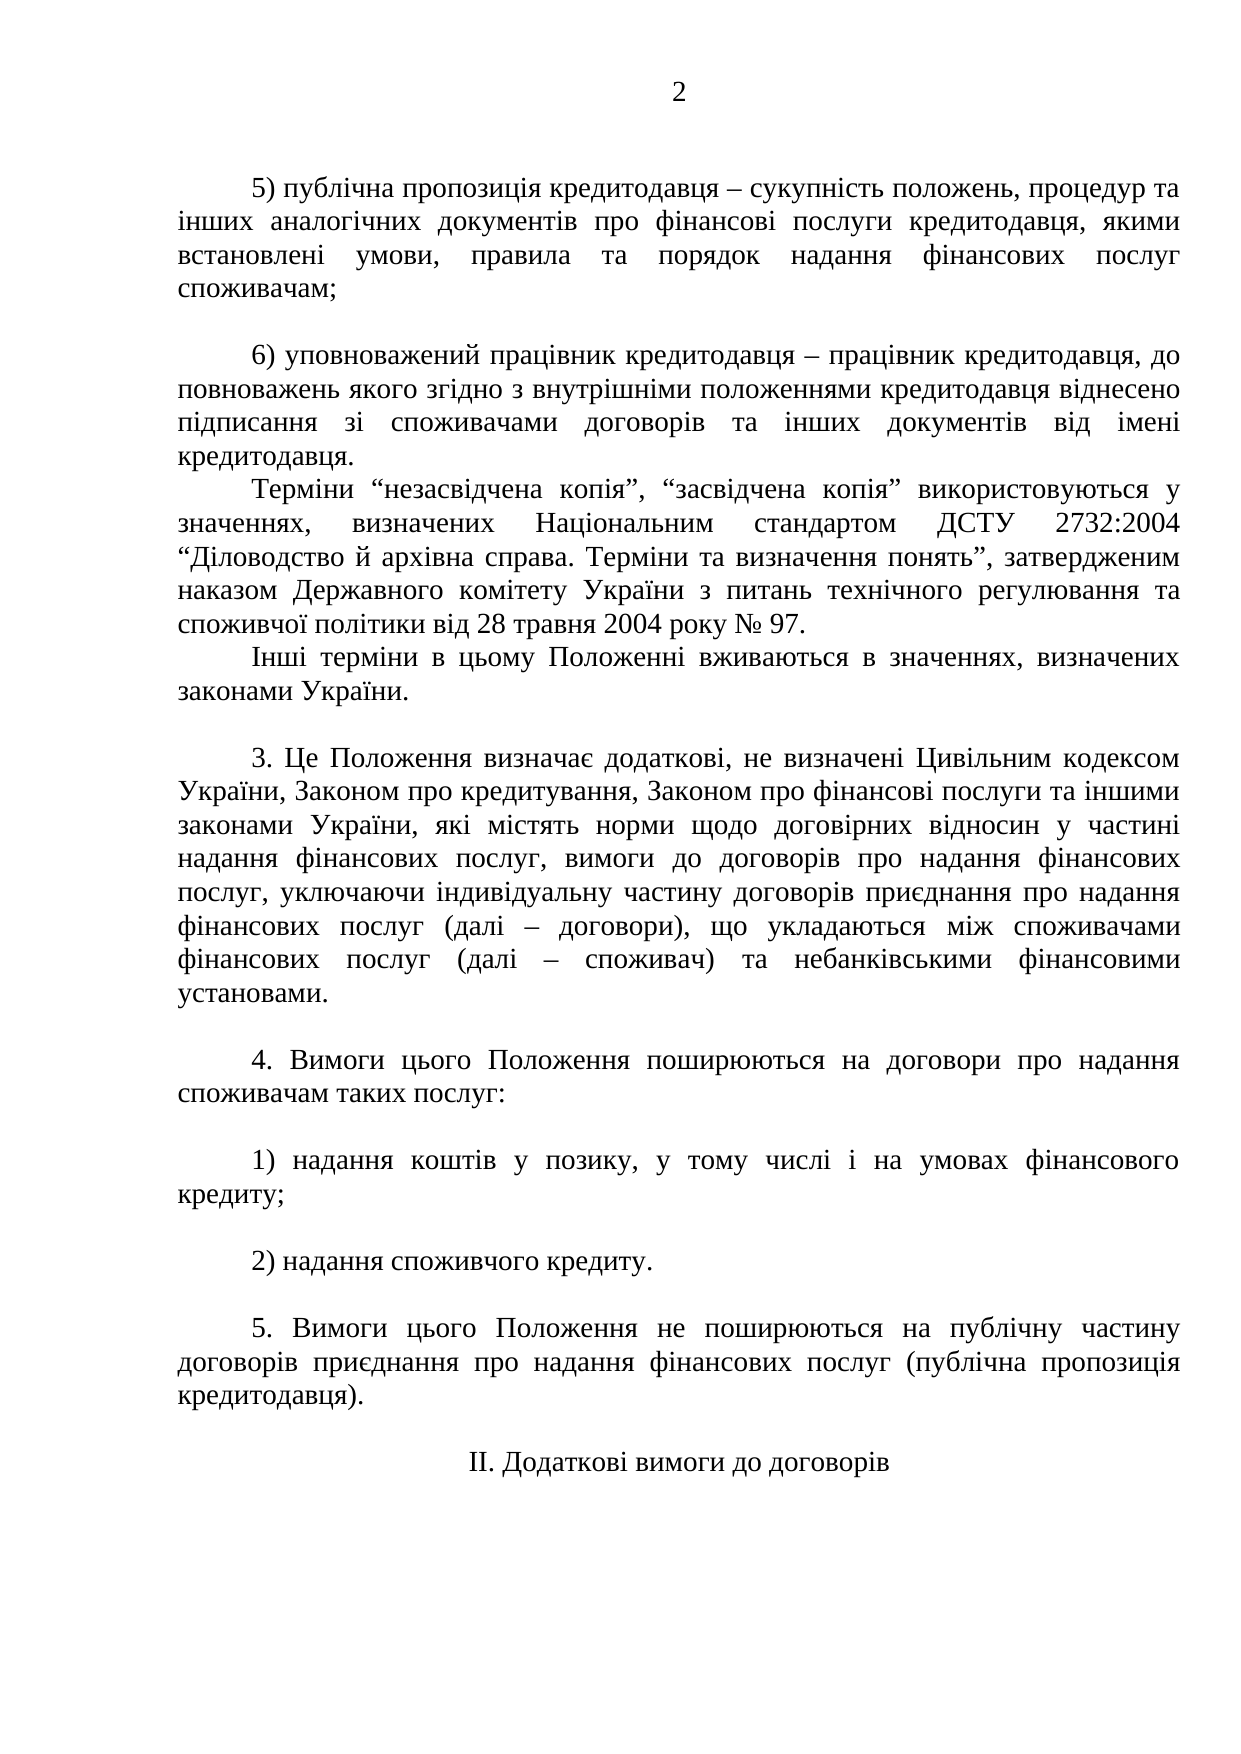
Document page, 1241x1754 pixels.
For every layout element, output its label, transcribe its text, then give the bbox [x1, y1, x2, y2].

text 4. Вимоги цього Положення поширюються на договори про надання споживачам таких послуг: [177, 1042, 1181, 1109]
text Терміни “незасвідчена копія”, “засвідчена копія” використовуються у значеннях, визначених Національним стандартом ДСТУ 2732:2004 “Діловодство й архівна справа. Терміни та визначення понять”, затвердженим наказом Державного комітету України з питань технічного регулювання та споживчої політики від 28 травня 2004 року № 97. [177, 472, 1181, 639]
text 1) надання коштів у позику, у тому числі і на умовах фінансового кредиту; [177, 1142, 1181, 1209]
text ІІ. Додаткові вимоги до договорів [177, 1444, 1181, 1478]
text 5) публічна пропозиція кредитодавця – сукупність положень, процедур та інших аналогічних документів про фінансові послуги кредитодавця, якими встановлені умови, правила та порядок надання фінансових послуг споживачам; [177, 170, 1181, 304]
text 5. Вимоги цього Положення не поширюються на публічну частину договорів приєднання про надання фінансових послуг (публічна пропозиція кредитодавця). [177, 1310, 1181, 1411]
text 3. Це Положення визначає додаткові, не визначені Цивільним кодексом України, Законом про кредитування, Законом про фінансові послуги та іншими законами України, які містять норми щодо договірних відносин у частині надання фінансових послуг, вимоги до договорів про надання фінансових послуг, уключаючи індивідуальну частину договорів приєднання про надання фінансових послуг (далі – договори), що укладаються між споживачами фінансових послуг (далі – споживач) та небанківськими фінансовими установами. [177, 740, 1181, 1008]
text Інші терміни в цьому Положенні вживаються в значеннях, визначених законами України. [177, 639, 1181, 706]
text 6) уповноважений працівник кредитодавця – працівник кредитодавця, до повноважень якого згідно з внутрішніми положеннями кредитодавця віднесено підписання зі споживачами договорів та інших документів від імені кредитодавця. [177, 337, 1181, 472]
text 2) надання споживчого кредиту. [177, 1243, 1181, 1277]
